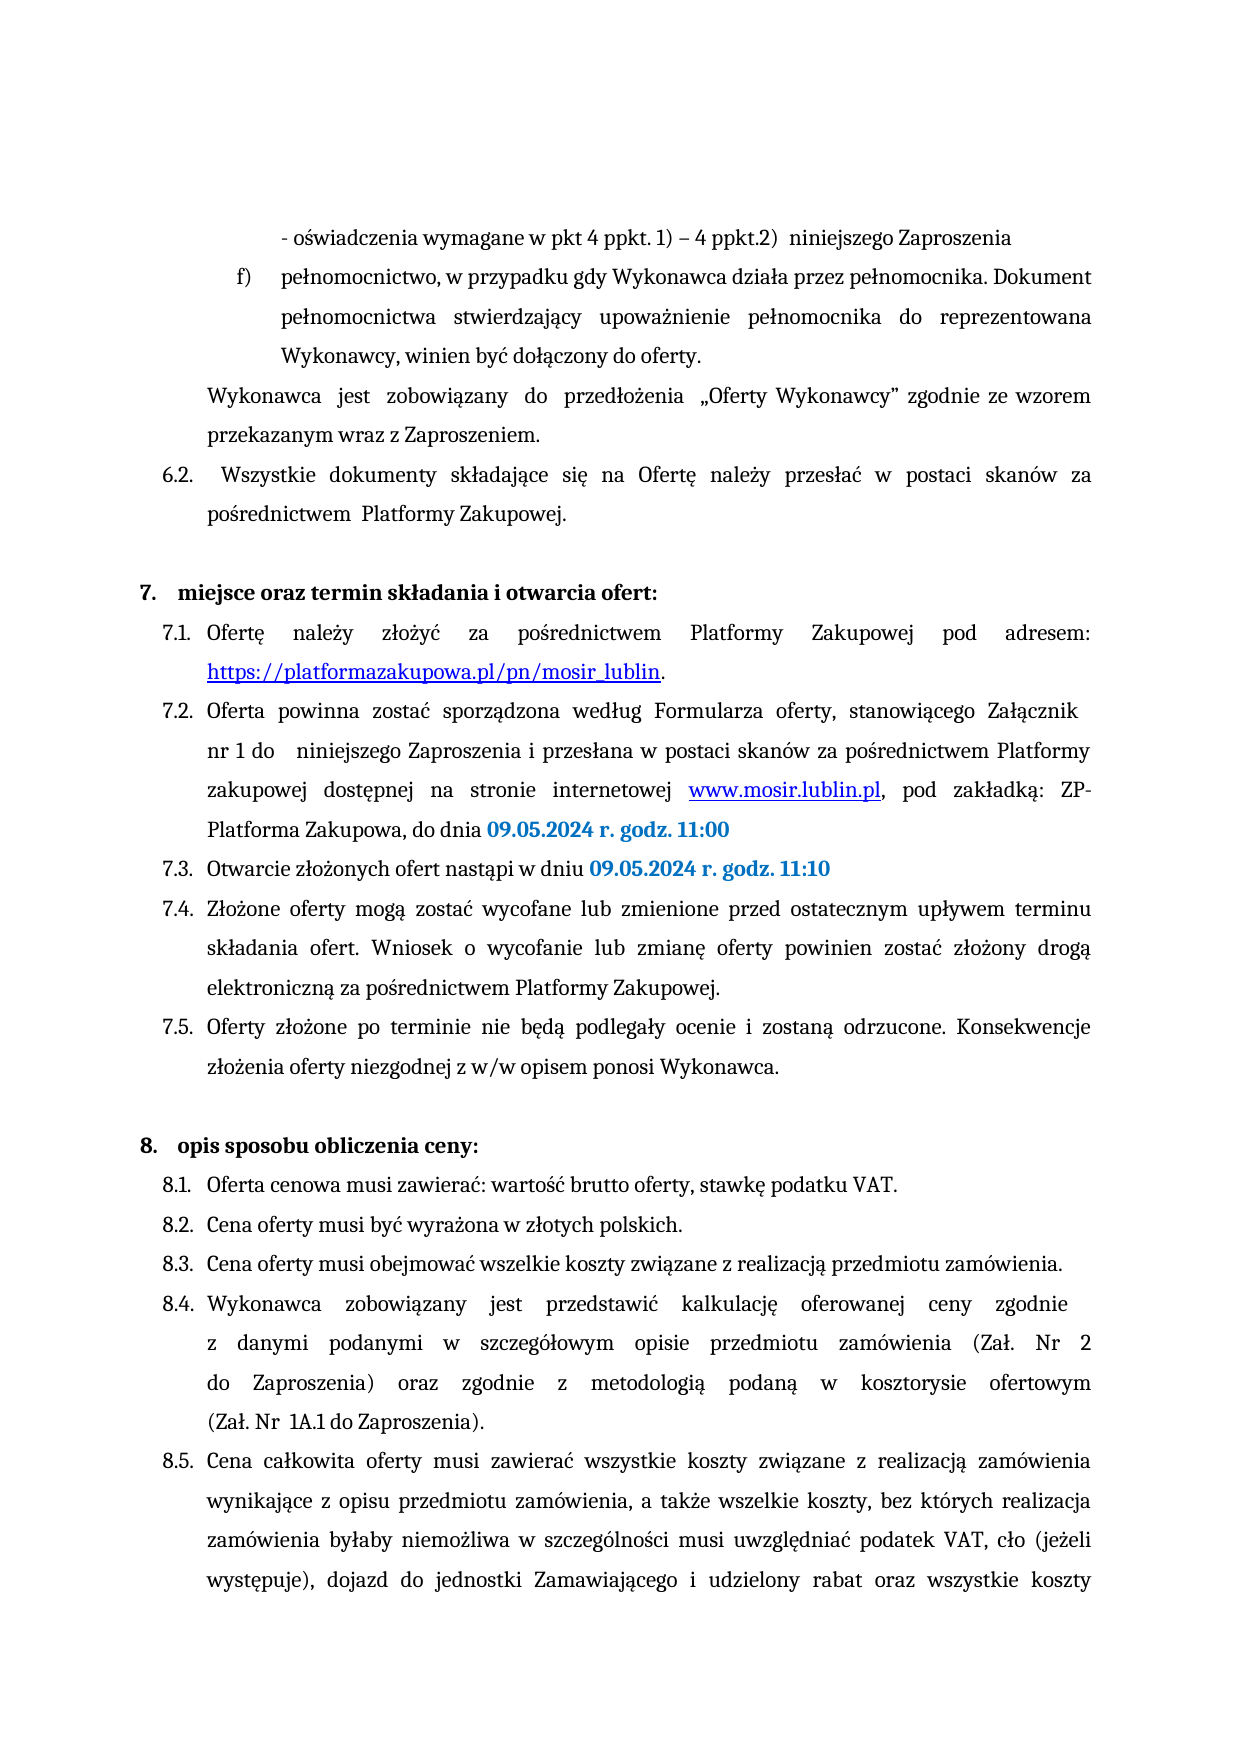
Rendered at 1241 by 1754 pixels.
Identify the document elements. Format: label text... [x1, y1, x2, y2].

list Cena oferty musi być wyrażona w złotych polskich. [162, 1211, 1092, 1238]
list Oferty złożone po terminie nie będą podlegały ocenie i zostaną odrzucone. Konsekwencje złożenia oferty niezgodnej z w/w opisem ponosi Wykonawca. [162, 1014, 1092, 1080]
list Wykonawca zobowiązany jest przedstawić kalkulację oferowanej ceny zgodnie z danymi podanymi w szczegółowym opisie przedmiotu zamówienia (Zał. Nr 2 do Zaproszenia) oraz zgodnie z metodologią podaną w kosztorysie ofertowym (Zał. Nr 1A.1 do Zaproszenia). [162, 1290, 1092, 1435]
list Otwarcie złożonych ofert nastąpi w dniu 09.05.2024 r. godz. 11:10 [162, 856, 1092, 882]
list Ofertę należy złożyć za pośrednictwem Platformy Zakupowej pod adresem: https://platformazakupowa.pl/pn/mosir_lublin. [162, 619, 1092, 685]
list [162, 1448, 1092, 1593]
list Oferta cenowa musi zawierać: wartość brutto oferty, stawkę podatku VAT. [162, 1172, 1092, 1198]
list Oferta powinna zostać sporządzona według Formularza oferty, stanowiącego Załącznik nr 1 do niniejszego Zaproszenia i przesłana w postaci skanów za pośrednictwem Platformy zakupowej dostępnej na stronie internetowej www.mosir.lublin.pl, pod zakładką: ZP-Platforma Zakupowa, do dnia 09.05.2024 r. godz. 11:00 [162, 698, 1092, 843]
list Cena oferty musi obejmować wszelkie koszty związane z realizacją przedmiotu zamówienia. [162, 1251, 1092, 1277]
list pełnomocnictwo, w przypadku gdy Wykonawca działa przez pełnomocnika. Dokument pełnomocnictwa stwierdzający upoważnienie pełnomocnika do reprezentowana Wykonawcy, winien być dołączony do oferty. [236, 264, 1092, 369]
list miejsce oraz termin składania i otwarcia ofert: [140, 580, 1092, 606]
list Złożone oferty mogą zostać wycofane lub zmienione przed ostatecznym upływem terminu składania ofert. Wniosek o wycofanie lub zmianę oferty powinien zostać złożony drogą elektroniczną za pośrednictwem Platformy Zakupowej. [162, 896, 1092, 1001]
list Wszystkie dokumenty składające się na Ofertę należy przesłać w postaci skanów za pośrednictwem Platformy Zakupowej. [162, 461, 1092, 527]
text - oświadczenia wymagane w pkt 4 ppkt. 1) – 4 ppkt.2) niniejszego Zaproszenia [281, 224, 1092, 251]
text Wykonawca jest zobowiązany do przedłożenia „Oferty Wykonawcy” zgodnie ze wzorem przekazanym wraz z Zaproszeniem. [207, 382, 1092, 448]
list opis sposobu obliczenia ceny: [140, 1132, 1092, 1159]
